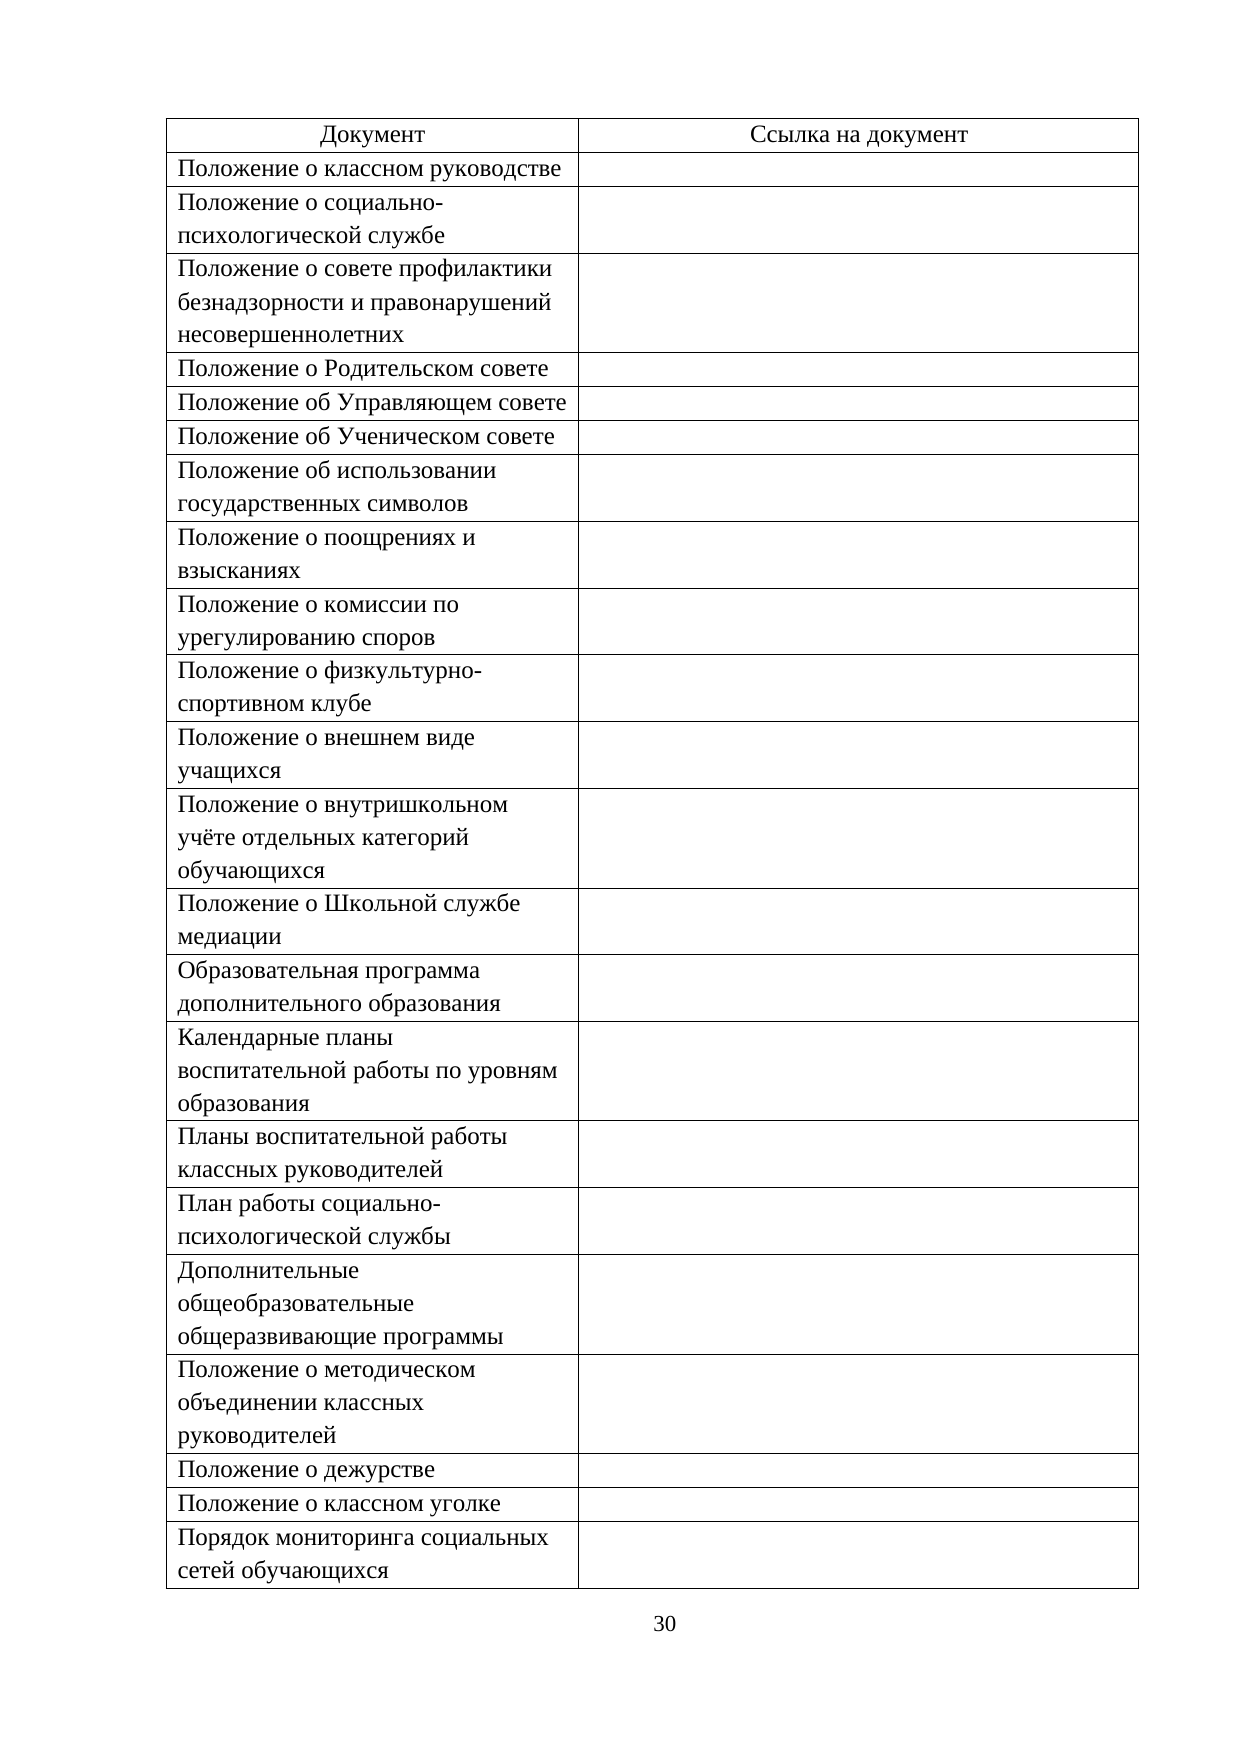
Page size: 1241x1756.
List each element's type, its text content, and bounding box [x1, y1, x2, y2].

table_cell Образовательная программа дополнительного образования [167, 955, 578, 1021]
table_cell Положение об использовании государственных символов [167, 455, 578, 521]
table_cell [579, 1022, 1138, 1120]
table_cell [579, 353, 1138, 386]
table_cell [579, 955, 1138, 1021]
table_cell [579, 1355, 1138, 1453]
table_cell Положение о методическом объединении классных руководителей [167, 1355, 578, 1453]
table_cell [579, 1255, 1138, 1353]
table_cell Положение о социально-психологической службе [167, 187, 578, 252]
table_cell Положение об Ученическом совете [167, 421, 578, 454]
table_cell [579, 522, 1138, 588]
table_cell [579, 722, 1138, 788]
table_cell Положение об Управляющем совете [167, 387, 578, 420]
table_cell Положение о Родительском совете [167, 353, 578, 386]
table_cell Положение о дежурстве [167, 1454, 578, 1487]
table_cell [579, 655, 1138, 721]
table_cell Положение о внешнем виде учащихся [167, 722, 578, 788]
table_cell [579, 153, 1138, 186]
table_cell [579, 589, 1138, 654]
table_cell [579, 455, 1138, 521]
table_cell Положение о совете профилактики безнадзорности и правонарушений несовершеннолетних [167, 254, 578, 352]
table_cell Положение о классном руководстве [167, 153, 578, 186]
table_cell [579, 1454, 1138, 1487]
table_header Документ [167, 119, 578, 152]
table_cell [579, 254, 1138, 352]
table_cell [579, 1522, 1138, 1588]
table_cell Положение о физкультурно-спортивном клубе [167, 655, 578, 721]
table_header Ссылка на документ [579, 119, 1138, 152]
table_cell План работы социально-психологической службы [167, 1188, 578, 1254]
table_cell [579, 889, 1138, 954]
table_cell [579, 387, 1138, 420]
table_cell Положение о внутришкольном учёте отдельных категорий обучающихся [167, 789, 578, 887]
table_cell Дополнительные общеобразовательные общеразвивающие программы [167, 1255, 578, 1353]
table_cell Положение о классном уголке [167, 1488, 578, 1521]
table_cell Положение о Школьной службе медиации [167, 889, 578, 954]
table_cell [579, 421, 1138, 454]
table_cell [579, 1188, 1138, 1254]
table_cell Порядок мониторинга социальных сетей обучающихся [167, 1522, 578, 1588]
table_cell [579, 187, 1138, 252]
table_cell [579, 1121, 1138, 1187]
table_cell Положение о поощрениях и взысканиях [167, 522, 578, 588]
table_cell Положение о комиссии по урегулированию споров [167, 589, 578, 654]
table_cell Планы воспитательной работы классных руководителей [167, 1121, 578, 1187]
table_cell [579, 789, 1138, 887]
table_cell Календарные планы воспитательной работы по уровням образования [167, 1022, 578, 1120]
table_cell [579, 1488, 1138, 1521]
